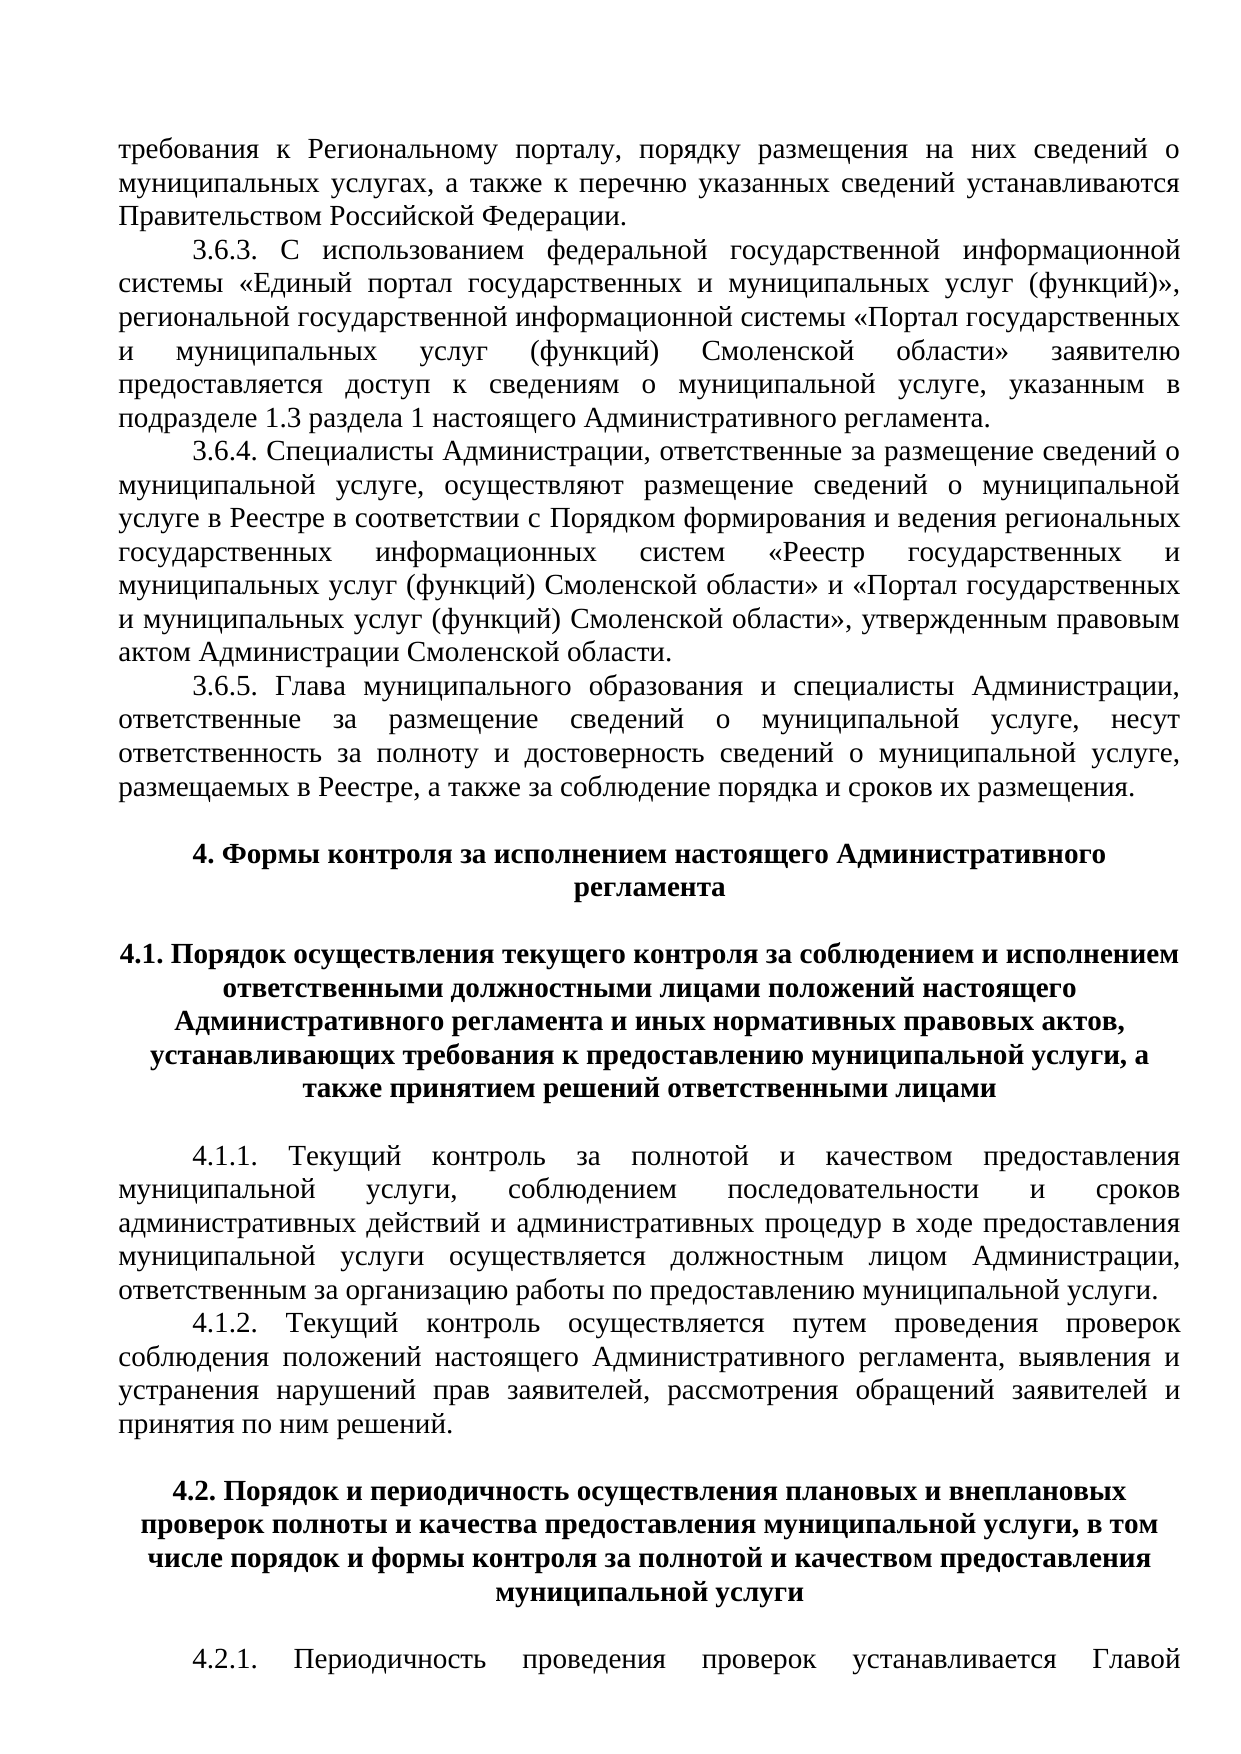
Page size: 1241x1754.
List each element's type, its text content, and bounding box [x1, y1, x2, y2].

text 3.6.5. Глава муниципального образования и специалисты Администрации, ответственные за размещение сведений о муниципальной услуге, несут ответственность за полноту и достоверность сведений о муниципальной услуге, размещаемых в Реестре, а также за соблюдение порядка и сроков их размещения. [118, 668, 1181, 802]
text 3.6.4. Специалисты Администрации, ответственные за размещение сведений о муниципальной услуге, осуществляют размещение сведений о муниципальной услуге в Реестре в соответствии с Порядком формирования и ведения региональных государственных информационных систем «Реестр государственных и муниципальных услуг (функций) Смоленской области» и «Портал государственных и муниципальных услуг (функций) Смоленской области», утвержденным правовым актом Администрации Смоленской области. [118, 433, 1181, 668]
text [118, 131, 1181, 232]
text 4.2. Порядок и периодичность осуществления плановых и внеплановых проверок полноты и качества предоставления муниципальной услуги, в том числе порядок и формы контроля за полнотой и качеством предоставления муниципальной услуги [118, 1473, 1181, 1607]
text 4. Формы контроля за исполнением настоящего Административного регламента [118, 836, 1181, 903]
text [118, 1641, 1181, 1674]
text 4.1. Порядок осуществления текущего контроля за соблюдением и исполнением ответственными должностными лицами положений настоящего Административного регламента и иных нормативных правовых актов, устанавливающих требования к предоставлению муниципальной услуги, а также принятием решений ответственными лицами [118, 936, 1181, 1104]
text 3.6.3. С использованием федеральной государственной информационной системы «Единый портал государственных и муниципальных услуг (функций)», региональной государственной информационной системы «Портал государственных и муниципальных услуг (функций) Смоленской области» заявителю предоставляется доступ к сведениям о муниципальной услуге, указанным в подразделе 1.3 раздела 1 настоящего Административного регламента. [118, 232, 1181, 433]
text 4.1.1. Текущий контроль за полнотой и качеством предоставления муниципальной услуги, соблюдением последовательности и сроков административных действий и административных процедур в ходе предоставления муниципальной услуги осуществляется должностным лицом Администрации, ответственным за организацию работы по предоставлению муниципальной услуги. [118, 1138, 1181, 1305]
text 4.1.2. Текущий контроль осуществляется путем проведения проверок соблюдения положений настоящего Административного регламента, выявления и устранения нарушений прав заявителей, рассмотрения обращений заявителей и принятия по ним решений. [118, 1305, 1181, 1439]
